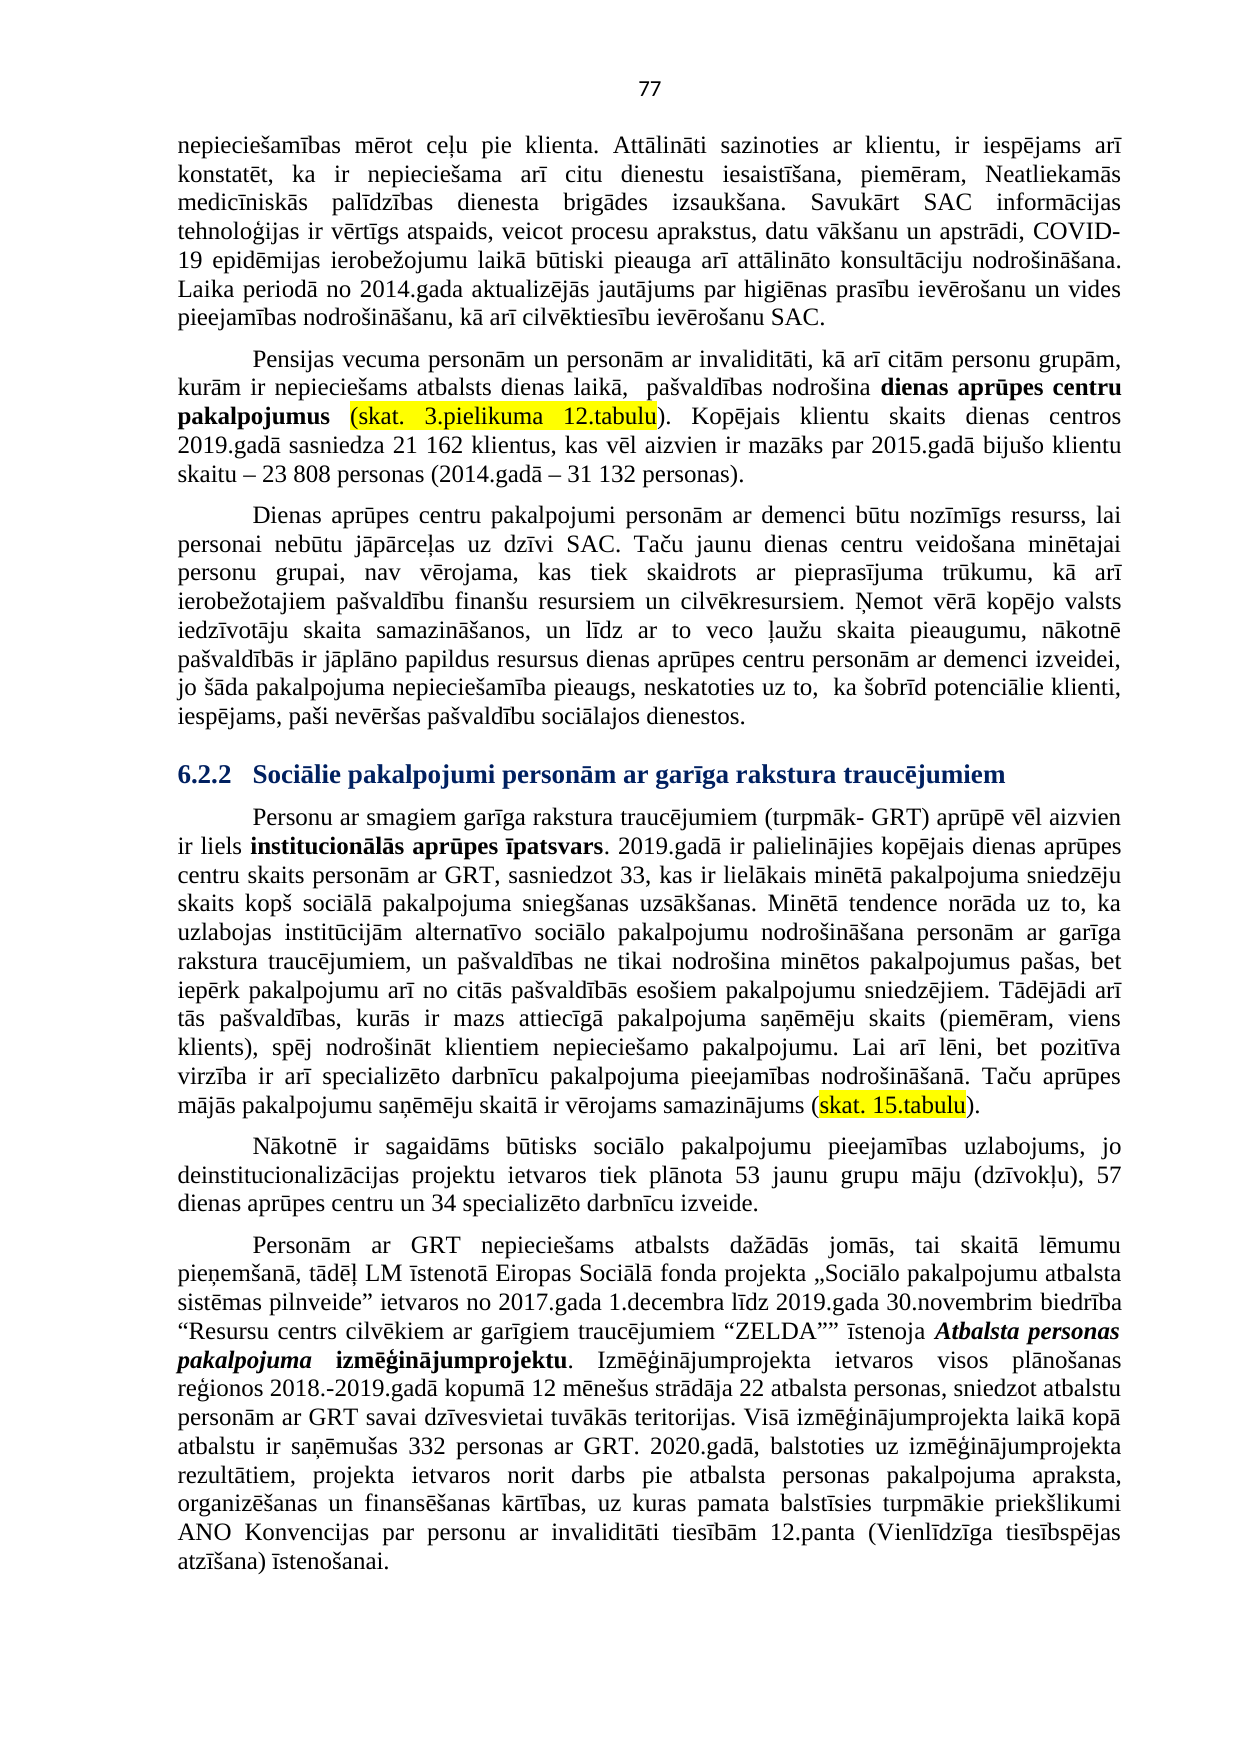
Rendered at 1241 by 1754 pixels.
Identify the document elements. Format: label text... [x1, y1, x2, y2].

subtitle Sociālie pakalpojumi personām ar garīga rakstura traucējumiem [177, 759, 1122, 790]
text Pensijas vecuma personām un personām ar invaliditāti, kā arī citām personu grupām, kurām ir nepieciešams atbalsts dienas laikā, pašvaldības nodrošina dienas aprūpes centru pakalpojumus (skat. 3.pielikuma 12.tabulu). Kopējais klientu skaits dienas centros 2019.gadā sasniedza 21 162 klientus, kas vēl aizvien ir mazāks par 2015.gadā bijušo klientu skaitu – 23 808 personas (2014.gadā – 31 132 personas). [177, 344, 1122, 487]
text Personām ar GRT nepieciešams atbalsts dažādās jomās, tai skaitā lēmumu pieņemšanā, tādēļ LM īstenotā Eiropas Sociālā fonda projekta „Sociālo pakalpojumu atbalsta sistēmas pilnveide” ietvaros no 2017.gada 1.decembra līdz 2019.gada 30.novembrim biedrība “Resursu centrs cilvēkiem ar garīgiem traucējumiem “ZELDA”” īstenoja Atbalsta personas pakalpojuma izmēģinājumprojektu. Izmēģinājumprojekta ietvaros visos plānošanas reģionos 2018.-2019.gadā kopumā 12 mēnešus strādāja 22 atbalsta personas, sniedzot atbalstu personām ar GRT savai dzīvesvietai tuvākās teritorijas. Visā izmēģinājumprojekta laikā kopā atbalstu ir saņēmušas 332 personas ar GRT. 2020.gadā, balstoties uz izmēģinājumprojekta rezultātiem, projekta ietvaros norit darbs pie atbalsta personas pakalpojuma apraksta, organizēšanas un finansēšanas kārtības, uz kuras pamata balstīsies turpmākie priekšlikumi ANO Konvencijas par personu ar invaliditāti tiesībām 12.panta (Vienlīdzīga tiesībspējas atzīšana) īstenošanai. [177, 1230, 1122, 1575]
text Dienas aprūpes centru pakalpojumi personām ar demenci būtu nozīmīgs resurss, lai personai nebūtu jāpārceļas uz dzīvi SAC. Taču jaunu dienas centru veidošana minētajai personu grupai, nav vērojama, kas tiek skaidrots ar pieprasījuma trūkumu, kā arī ierobežotajiem pašvaldību finanšu resursiem un cilvēkresursiem. Ņemot vērā kopējo valsts iedzīvotāju skaita samazināšanos, un līdz ar to veco ļaužu skaita pieaugumu, nākotnē pašvaldībās ir jāplāno papildus resursus dienas aprūpes centru personām ar demenci izveidei, jo šāda pakalpojuma nepieciešamība pieaugs, neskatoties uz to, ka šobrīd potenciālie klienti, iespējams, paši nevēršas pašvaldību sociālajos dienestos. [177, 500, 1122, 730]
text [177, 130, 1122, 331]
text Nākotnē ir sagaidāms būtisks sociālo pakalpojumu pieejamības uzlabojums, jo deinstitucionalizācijas projektu ietvaros tiek plānota 53 jaunu grupu māju (dzīvokļu), 57 dienas aprūpes centru un 34 specializēto darbnīcu izveide. [177, 1131, 1122, 1217]
text Personu ar smagiem garīga rakstura traucējumiem (turpmāk- GRT) aprūpē vēl aizvien ir liels institucionālās aprūpes īpatsvars. 2019.gadā ir palielinājies kopējais dienas aprūpes centru skaits personām ar GRT, sasniedzot 33, kas ir lielākais minētā pakalpojuma sniedzēju skaits kopš sociālā pakalpojuma sniegšanas uzsākšanas. Minētā tendence norāda uz to, ka uzlabojas institūcijām alternatīvo sociālo pakalpojumu nodrošināšana personām ar garīga rakstura traucējumiem, un pašvaldības ne tikai nodrošina minētos pakalpojumus pašas, bet iepērk pakalpojumu arī no citās pašvaldībās esošiem pakalpojumu sniedzējiem. Tādējādi arī tās pašvaldības, kurās ir mazs attiecīgā pakalpojuma saņēmēju skaits (piemēram, viens klients), spēj nodrošināt klientiem nepieciešamo pakalpojumu. Lai arī lēni, bet pozitīva virzība ir arī specializēto darbnīcu pakalpojuma pieejamības nodrošināšanā. Taču aprūpes mājās pakalpojumu saņēmēju skaitā ir vērojams samazinājums (skat. 15.tabulu). [177, 802, 1122, 1118]
